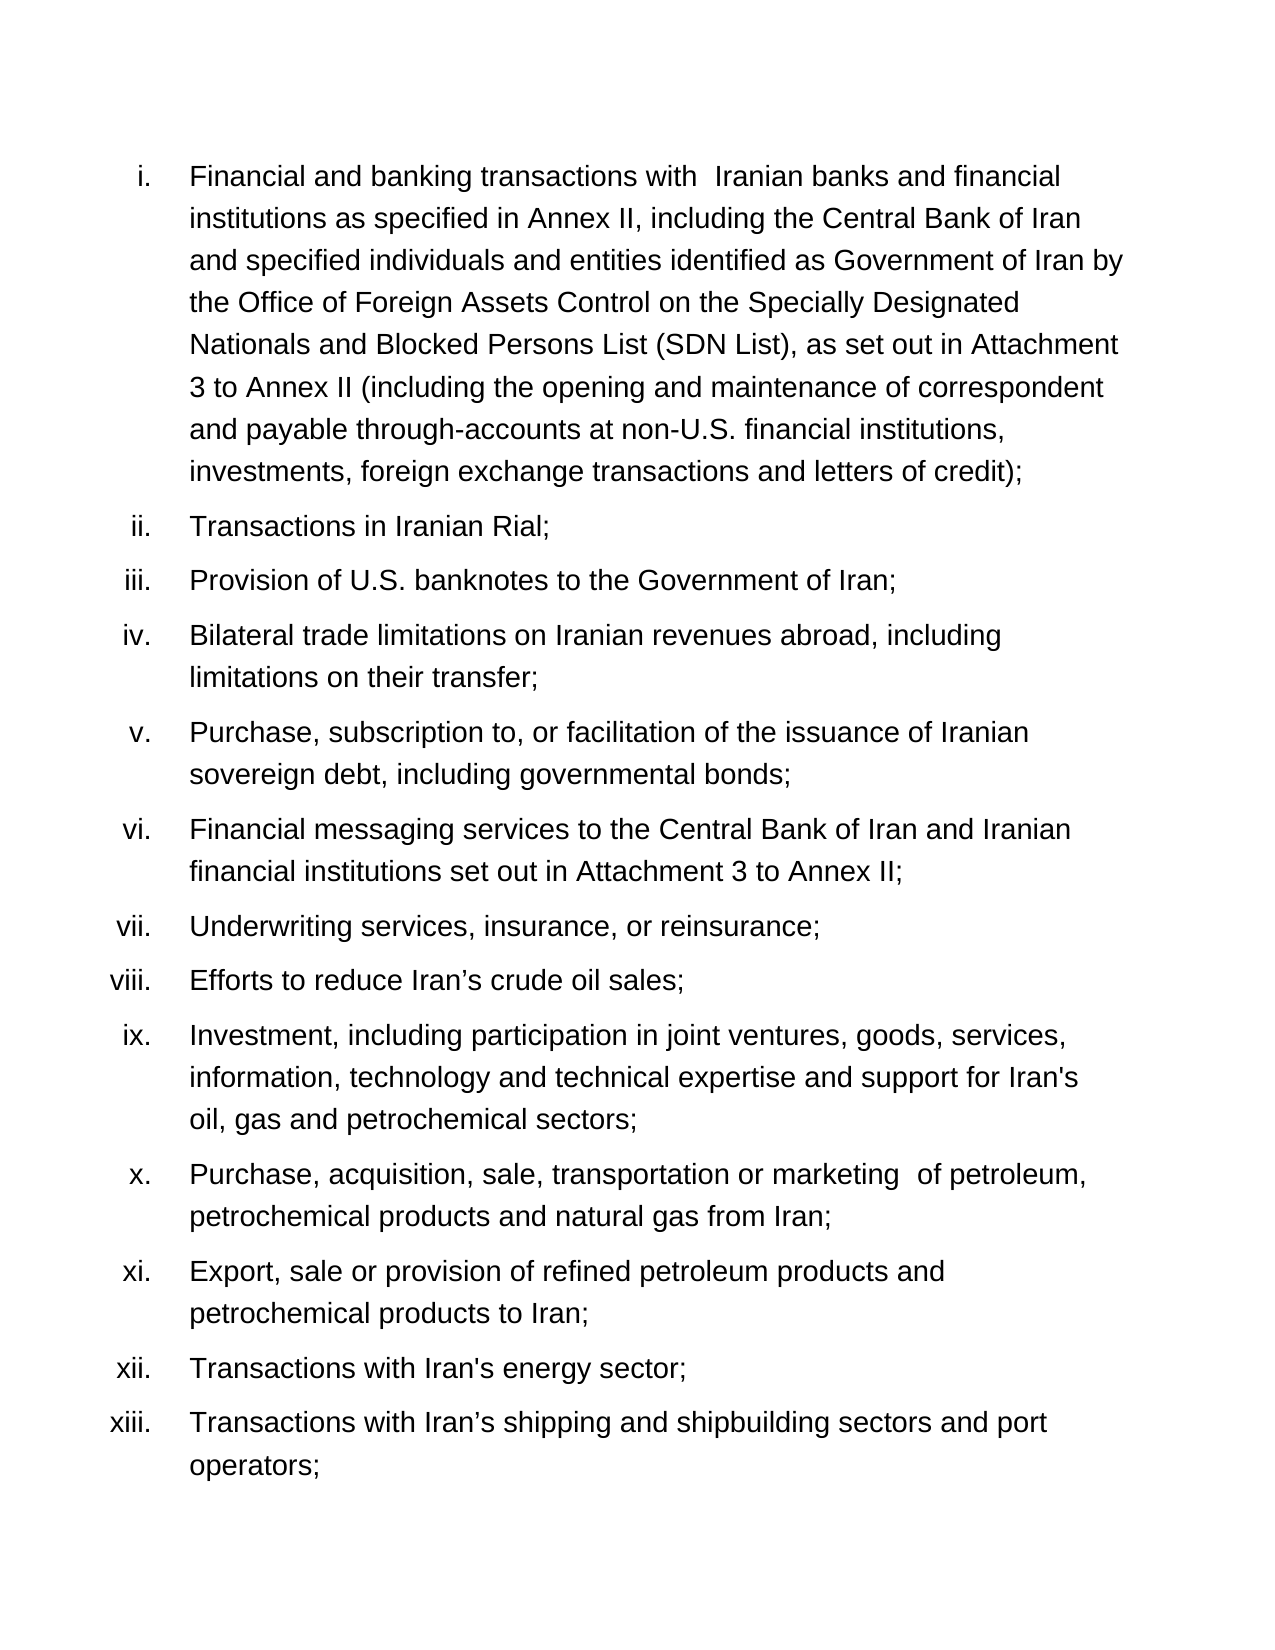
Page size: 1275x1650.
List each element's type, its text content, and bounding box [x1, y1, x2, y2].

list Efforts to reduce Iran’s crude oil sales; [152, 955, 1125, 997]
list Underwriting services, insurance, or reinsurance; [152, 900, 1125, 942]
list Financial messaging services to the Central Bank of Iran and Iranian financial institutions set out in Attachment 3 to Annex II; [152, 803, 1125, 887]
list Purchase, subscription to, or facilitation of the issuance of Iranian sovereign debt, including governmental bonds; [152, 706, 1125, 791]
list Transactions with Iran's energy sector; [152, 1342, 1125, 1384]
list Provision of U.S. banknotes to the Government of Iran; [152, 555, 1125, 597]
list Transactions with Iran’s shipping and shipbuilding sectors and port operators; [152, 1397, 1125, 1481]
list Financial and banking transactions with Iranian banks and financial institutions as specified in Annex II, including the Central Bank of Iran and specified individuals and entities identified as Government of Iran by the Office of Foreign Assets Control on the Specially Designated Nationals and Blocked Persons List (SDN List), as set out in Attachment 3 to Annex II (including the opening and maintenance of correspondent and payable through-accounts at non-U.S. financial institutions, investments, foreign exchange transactions and letters of credit); [152, 150, 1125, 487]
list Investment, including participation in joint ventures, goods, services, information, technology and technical expertise and support for Iran's oil, gas and petrochemical sectors; [152, 1009, 1125, 1136]
list Bilateral trade limitations on Iranian revenues abroad, including limitations on their transfer; [152, 609, 1125, 694]
list Export, sale or provision of refined petroleum products and petrochemical products to Iran; [152, 1245, 1125, 1330]
list Purchase, acquisition, sale, transportation or marketing of petroleum, petrochemical products and natural gas from Iran; [152, 1148, 1125, 1233]
list Transactions in Iranian Rial; [152, 500, 1125, 542]
